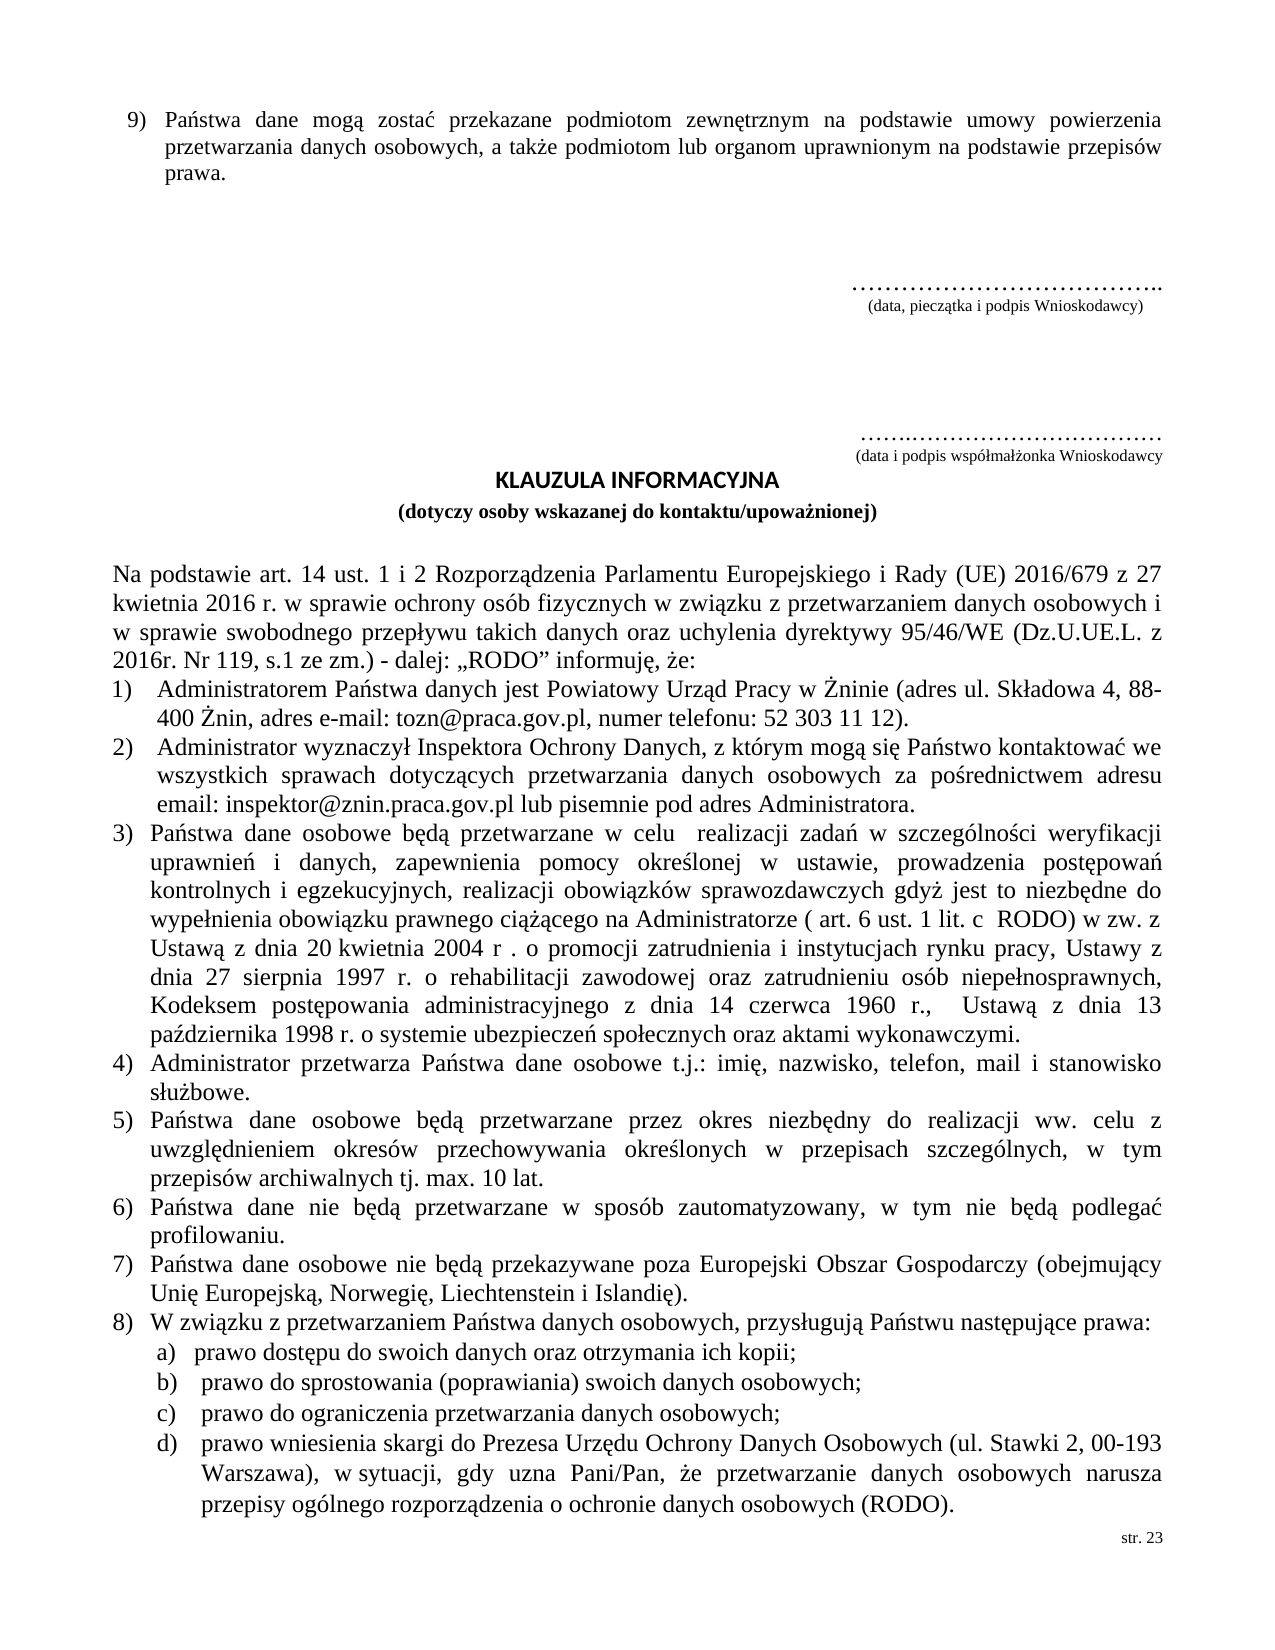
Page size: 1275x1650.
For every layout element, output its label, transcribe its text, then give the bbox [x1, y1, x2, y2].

text (dotyczy osoby wskazanej do kontaktu/upoważnionej) [112, 499, 1163, 523]
list Administrator przetwarza Państwa dane osobowe t.j.: imię, nazwisko, telefon, mail i stanowisko służbowe. [112, 1048, 1163, 1106]
list Państwa dane osobowe będą przetwarzane w celu realizacji zadań w szczególności weryfikacji uprawnień i danych, zapewnienia pomocy określonej w ustawie, prowadzenia postępowań kontrolnych i egzekucyjnych, realizacji obowiązków sprawozdawczych gdyż jest to niezbędne do wypełnienia obowiązku prawnego ciążącego na Administratorze ( art. 6 ust. 1 lit. c RODO) w zw. z Ustawą z dnia 20 kwietnia 2004 r . o promocji zatrudnienia i instytucjach rynku pracy, Ustawy z dnia 27 sierpnia 1997 r. o rehabilitacji zawodowej oraz zatrudnieniu osób niepełnosprawnych, Kodeksem postępowania administracyjnego z dnia 14 czerwca 1960 r., Ustawą z dnia 13 października 1998 r. o systemie ubezpieczeń społecznych oraz aktami wykonawczymi. [112, 818, 1163, 1048]
list Państwa dane osobowe będą przetwarzane przez okres niezbędny do realizacji ww. celu z uwzględnieniem okresów przechowywania określonych w przepisach szczególnych, w tym przepisów archiwalnych tj. max. 10 lat. [112, 1106, 1163, 1192]
text (data i podpis współmałżonka Wnioskodawcy [702, 445, 1163, 464]
list W związku z przetwarzaniem Państwa danych osobowych, przysługują Państwu następujące prawa: [112, 1307, 1163, 1336]
list prawo do sprostowania (poprawiania) swoich danych osobowych; [157, 1367, 1163, 1396]
text (data, pieczątka i podpis Wnioskodawcy) [112, 296, 1163, 315]
list prawo wniesienia skargi do Prezesa Urzędu Ochrony Danych Osobowych (ul. Stawki 2, 00-193 Warszawa), w sytuacji, gdy uzna Pani/Pan, że przetwarzanie danych osobowych narusza przepisy ogólnego rozporządzenia o ochronie danych osobowych (RODO). [157, 1428, 1163, 1518]
text KLAUZULA INFORMACYJNA [112, 464, 1163, 495]
list Państwa dane mogą zostać przekazane podmiotom zewnętrznym na podstawie umowy powierzenia przetwarzania danych osobowych, a także podmiotom lub organom uprawnionym na podstawie przepisów prawa. [127, 106, 1163, 185]
list prawo dostępu do swoich danych oraz otrzymania ich kopii; [156, 1337, 1163, 1366]
text Na podstawie art. 14 ust. 1 i 2 Rozporządzenia Parlamentu Europejskiego i Rady (UE) 2016/679 z 27 kwietnia 2016 r. w sprawie ochrony osób fizycznych w związku z przetwarzaniem danych osobowych i w sprawie swobodnego przepływu takich danych oraz uchylenia dyrektywy 95/46/WE (Dz.U.UE.L. z 2016r. Nr 119, s.1 ze zm.) - dalej: „RODO” informuję, że: [112, 559, 1163, 674]
list Administrator wyznaczył Inspektora Ochrony Danych, z którym mogą się Państwo kontaktować we wszystkich sprawach dotyczących przetwarzania danych osobowych za pośrednictwem adresu email: inspektor@znin.praca.gov.pl lub pisemnie pod adres Administratora. [112, 732, 1163, 818]
list Administratorem Państwa danych jest Powiatowy Urząd Pracy w Żninie (adres ul. Składowa 4, 88-400 Żnin, adres e-mail: tozn@praca.gov.pl, numer telefonu: 52 303 11 12). [111, 674, 1163, 732]
list Państwa dane nie będą przetwarzane w sposób zautomatyzowany, w tym nie będą podlegać profilowaniu. [112, 1192, 1163, 1249]
list prawo do ograniczenia przetwarzania danych osobowych; [157, 1398, 1163, 1426]
list Państwa dane osobowe nie będą przekazywane poza Europejski Obszar Gospodarczy (obejmujący Unię Europejską, Norwegię, Liechtenstein i Islandię). [112, 1249, 1163, 1307]
text ……………………………….. [112, 267, 1163, 296]
text …….…………………………… [112, 419, 1163, 445]
